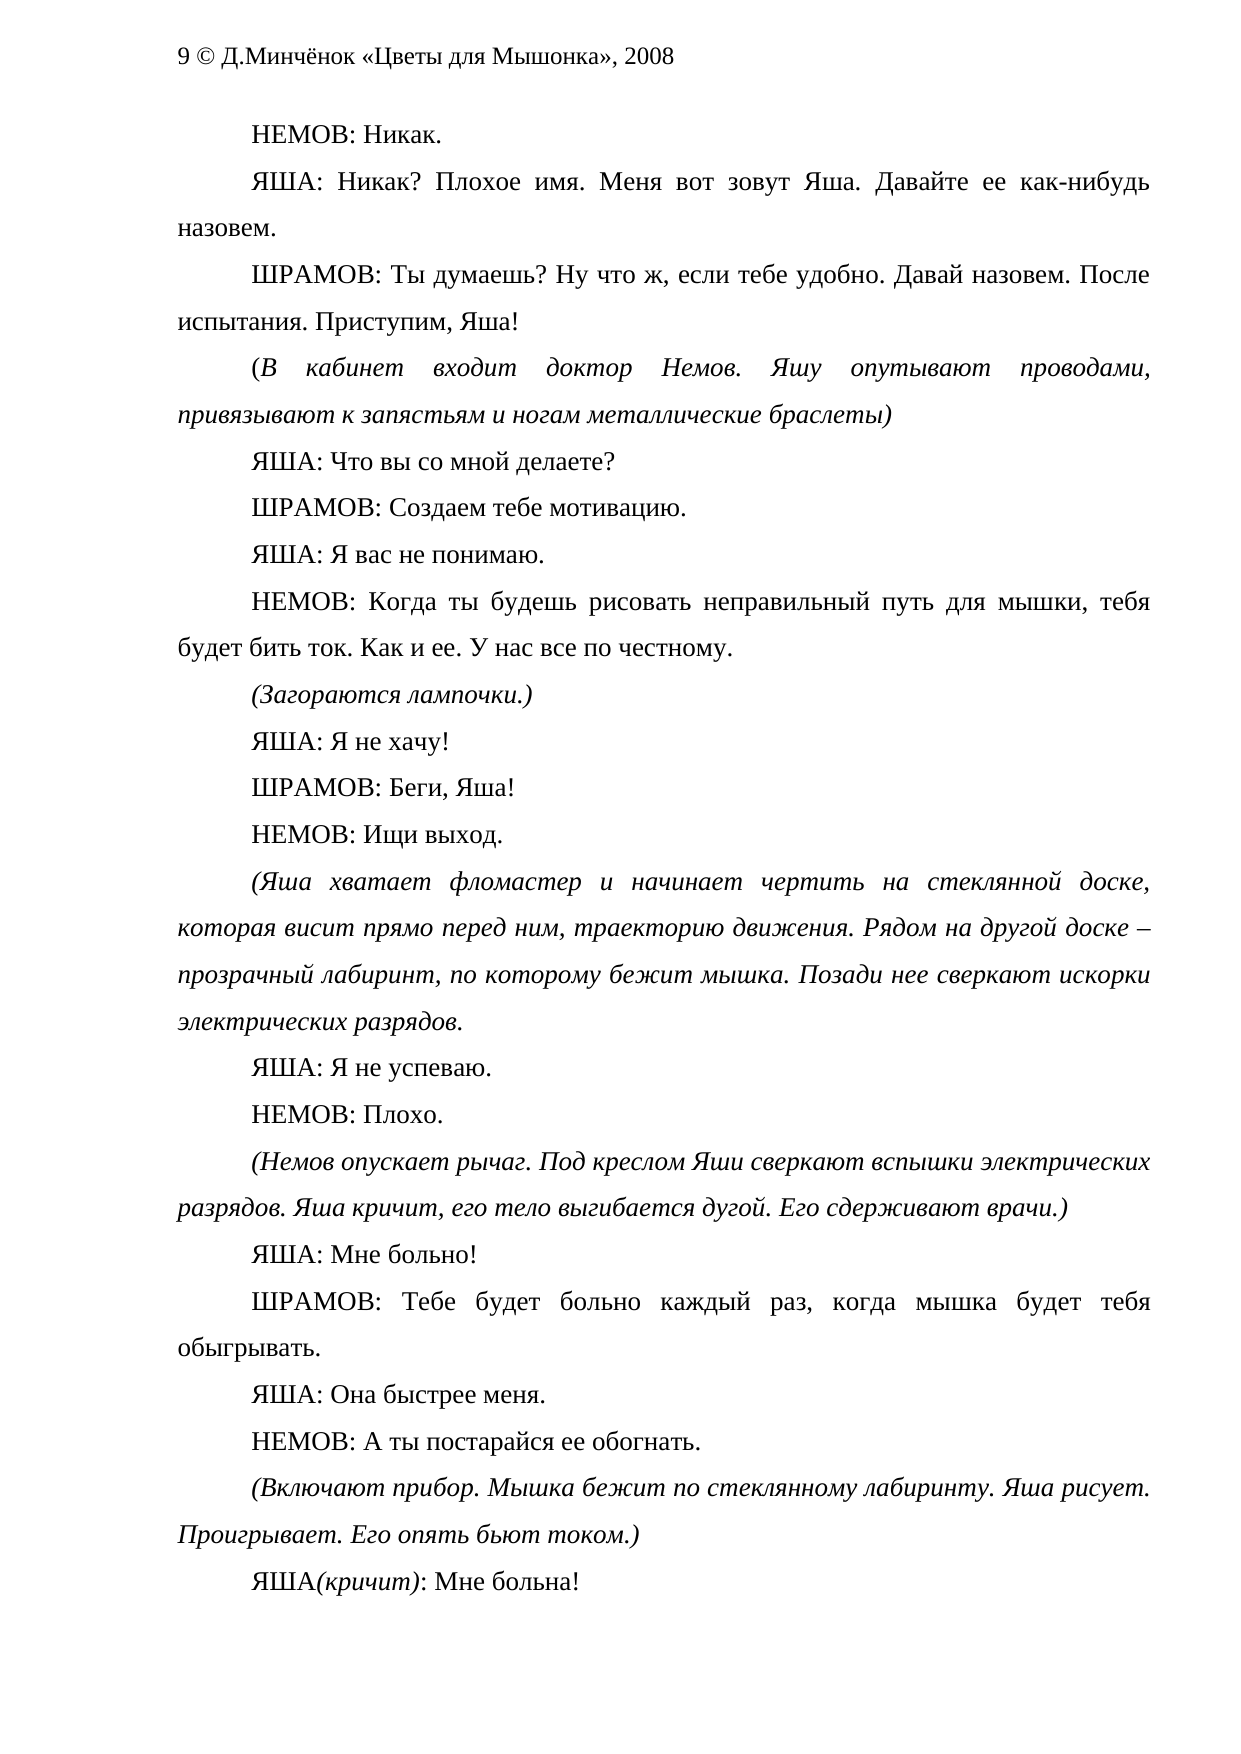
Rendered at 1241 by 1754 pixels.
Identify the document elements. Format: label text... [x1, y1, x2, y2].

text ШРАМОВ: Беги, Яша! [177, 771, 1152, 803]
text ШРАМОВ: Ты думаешь? Ну что ж, если тебе удобно. Давай назовем. После испытания. Приступим, Яша! [177, 258, 1152, 336]
text (В кабинет входит доктор Немов. Яшу опутывают проводами, привязывают к запястьям и ногам металлические браслеты) [177, 351, 1152, 429]
text (Немов опускает рычаг. Под креслом Яши сверкают вспышки электрических разрядов. Яша кричит, его тело выгибается дугой. Его сдерживают врачи.) [177, 1145, 1152, 1223]
text ЯША: Я вас не понимаю. [177, 538, 1152, 569]
text ЯША: Никак? Плохое имя. Меня вот зовут Яша. Давайте ее как-нибудь назовем. [177, 165, 1152, 243]
text ЯША: Мне больно! [177, 1238, 1152, 1269]
text ЯША: Я не хачу! [177, 725, 1152, 756]
text НЕМОВ: Когда ты будешь рисовать неправильный путь для мышки, тебя будет бить ток. Как и ее. У нас все по честному. [177, 585, 1152, 663]
text ШРАМОВ: Создаем тебе мотивацию. [177, 491, 1152, 523]
text (Яша хватает фломастер и начинает чертить на стеклянной доске, которая висит прямо перед ним, траекторию движения. Рядом на другой доске – прозрачный лабиринт, по которому бежит мышка. Позади нее сверкают искорки электрических разрядов. [177, 865, 1152, 1036]
text (Включают прибор. Мышка бежит по стеклянному лабиринту. Яша рисует. Проигрывает. Его опять бьют током.) [177, 1471, 1152, 1549]
text ЯША: Она быстрее меня. [177, 1378, 1152, 1409]
text ЯША: Что вы со мной делаете? [177, 445, 1152, 476]
text ЯША(кричит): Мне больна! [177, 1565, 1152, 1596]
text ЯША: Я не успеваю. [177, 1051, 1152, 1083]
text (Загораются лампочки.) [177, 678, 1152, 709]
text НЕМОВ: Никак. [177, 118, 1152, 149]
text ШРАМОВ: Тебе будет больно каждый раз, когда мышка будет тебя обыгрывать. [177, 1285, 1152, 1363]
text НЕМОВ: Ищи выход. [177, 818, 1152, 849]
text НЕМОВ: Плохо. [177, 1098, 1152, 1129]
text НЕМОВ: А ты постарайся ее обогнать. [177, 1425, 1152, 1456]
